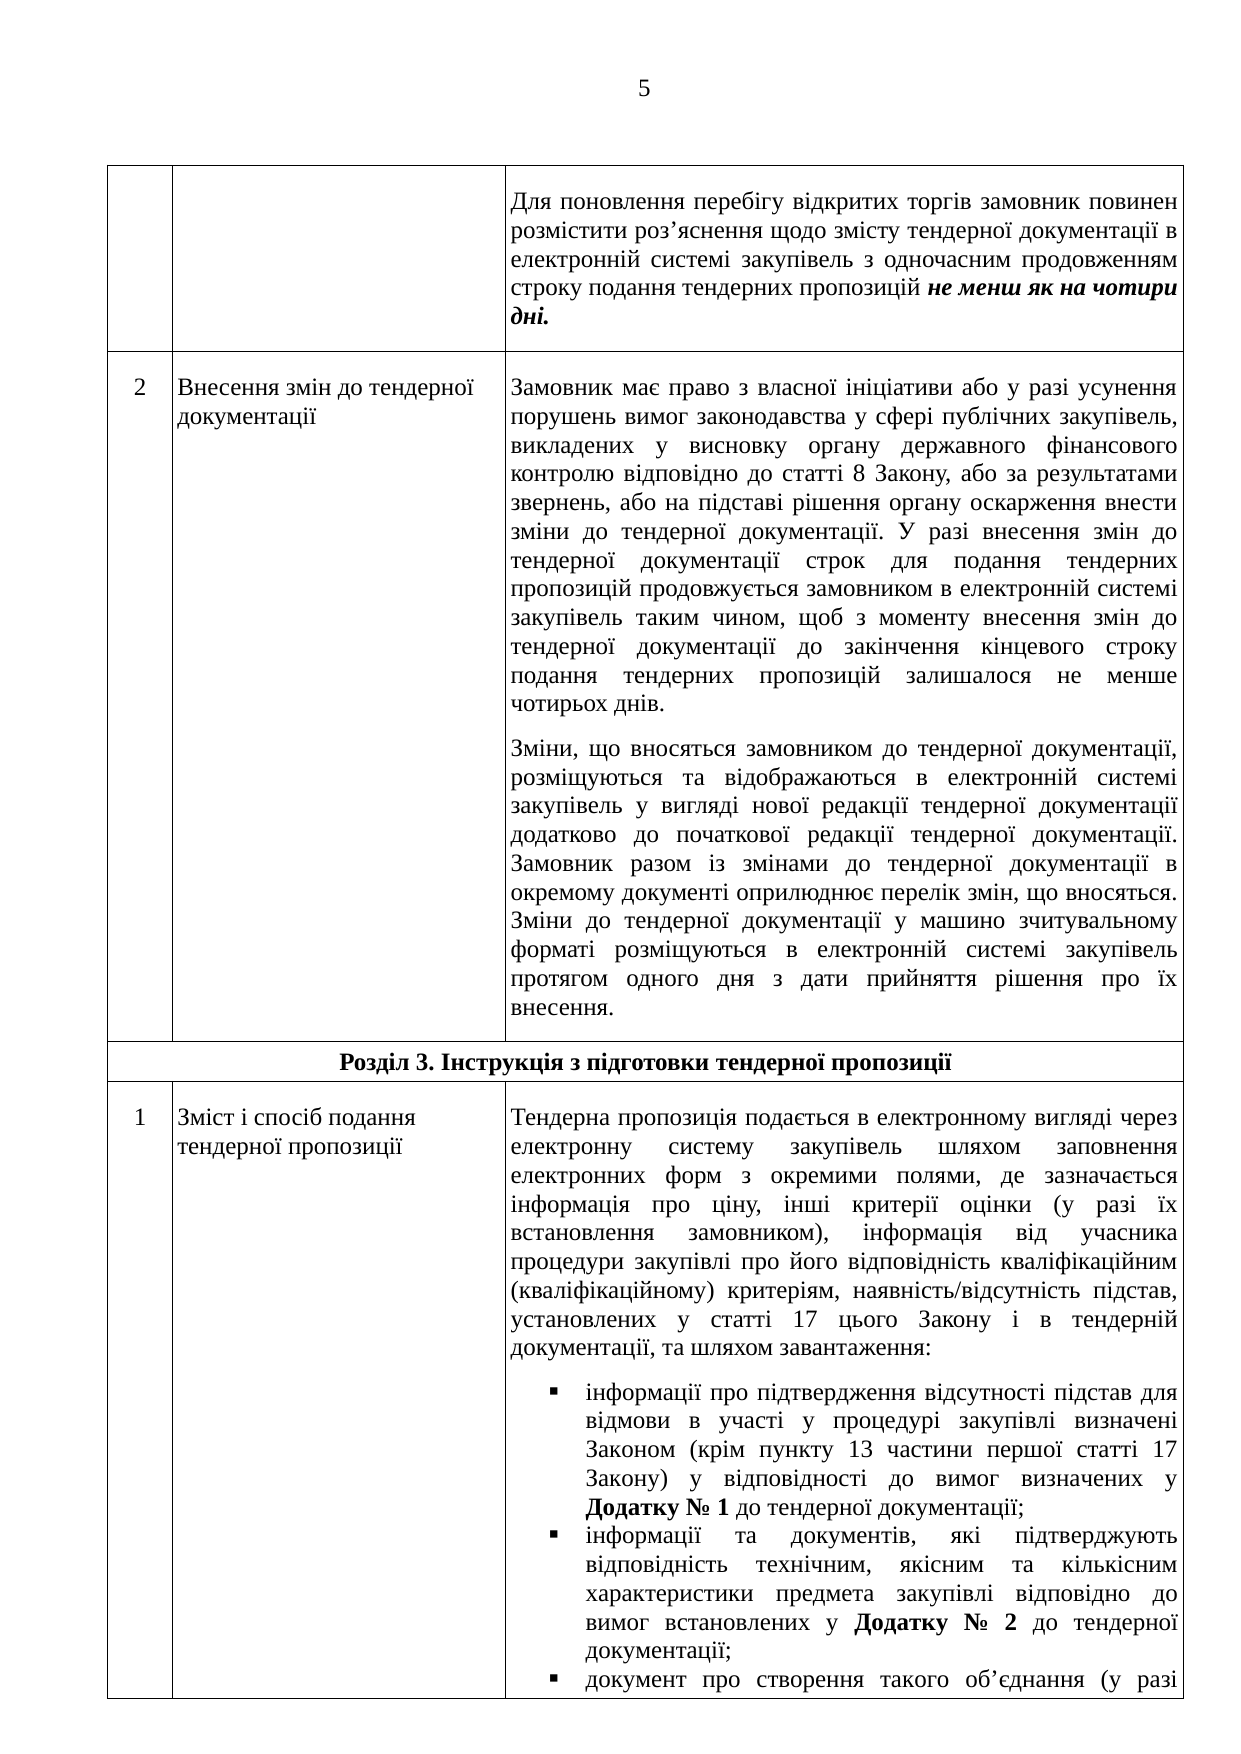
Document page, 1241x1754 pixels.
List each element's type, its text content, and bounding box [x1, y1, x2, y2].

table_cell Замовник має право з власної ініціативи або у разі усунення порушень вимог законодавства у сфері публічних закупівель, викладених у висновку органу державного фінансового контролю відповідно до статті 8 Закону, або за результатами звернень, або на підставі рішення органу оскарження внести зміни до тендерної документації. У разі внесення змін до тендерної документації строк для подання тендерних пропозицій продовжується замовником в електронній системі закупівель таким чином, щоб з моменту внесення змін до тендерної документації до закінчення кінцевого строку подання тендерних пропозицій залишалося не менше чотирьох днів. Зміни, що вносяться замовником до тендерної документації, розміщуються та відображаються в електронній системі закупівель у вигляді нової редакції тендерної документації додатково до початкової редакції тендерної документації. Замовник разом із змінами до тендерної документації в окремому документі оприлюднює перелік змін, що вносяться. Зміни до тендерної документації у машино зчитувальному форматі розміщуються в електронній системі закупівель протягом одного дня з дати прийняття рішення про їх внесення. [506, 352, 1183, 1041]
table_cell Розділ 3. Інструкція з підготовки тендерної пропозиції [108, 1042, 1183, 1081]
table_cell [506, 1082, 1183, 1698]
table_cell 1 [108, 166, 172, 351]
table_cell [173, 166, 505, 351]
table_cell Внесення змін до тендерної документації [173, 352, 505, 1041]
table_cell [506, 166, 1183, 351]
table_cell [173, 1082, 505, 1698]
table_cell 2 [108, 352, 172, 1041]
table_cell 1 [108, 1082, 172, 1698]
